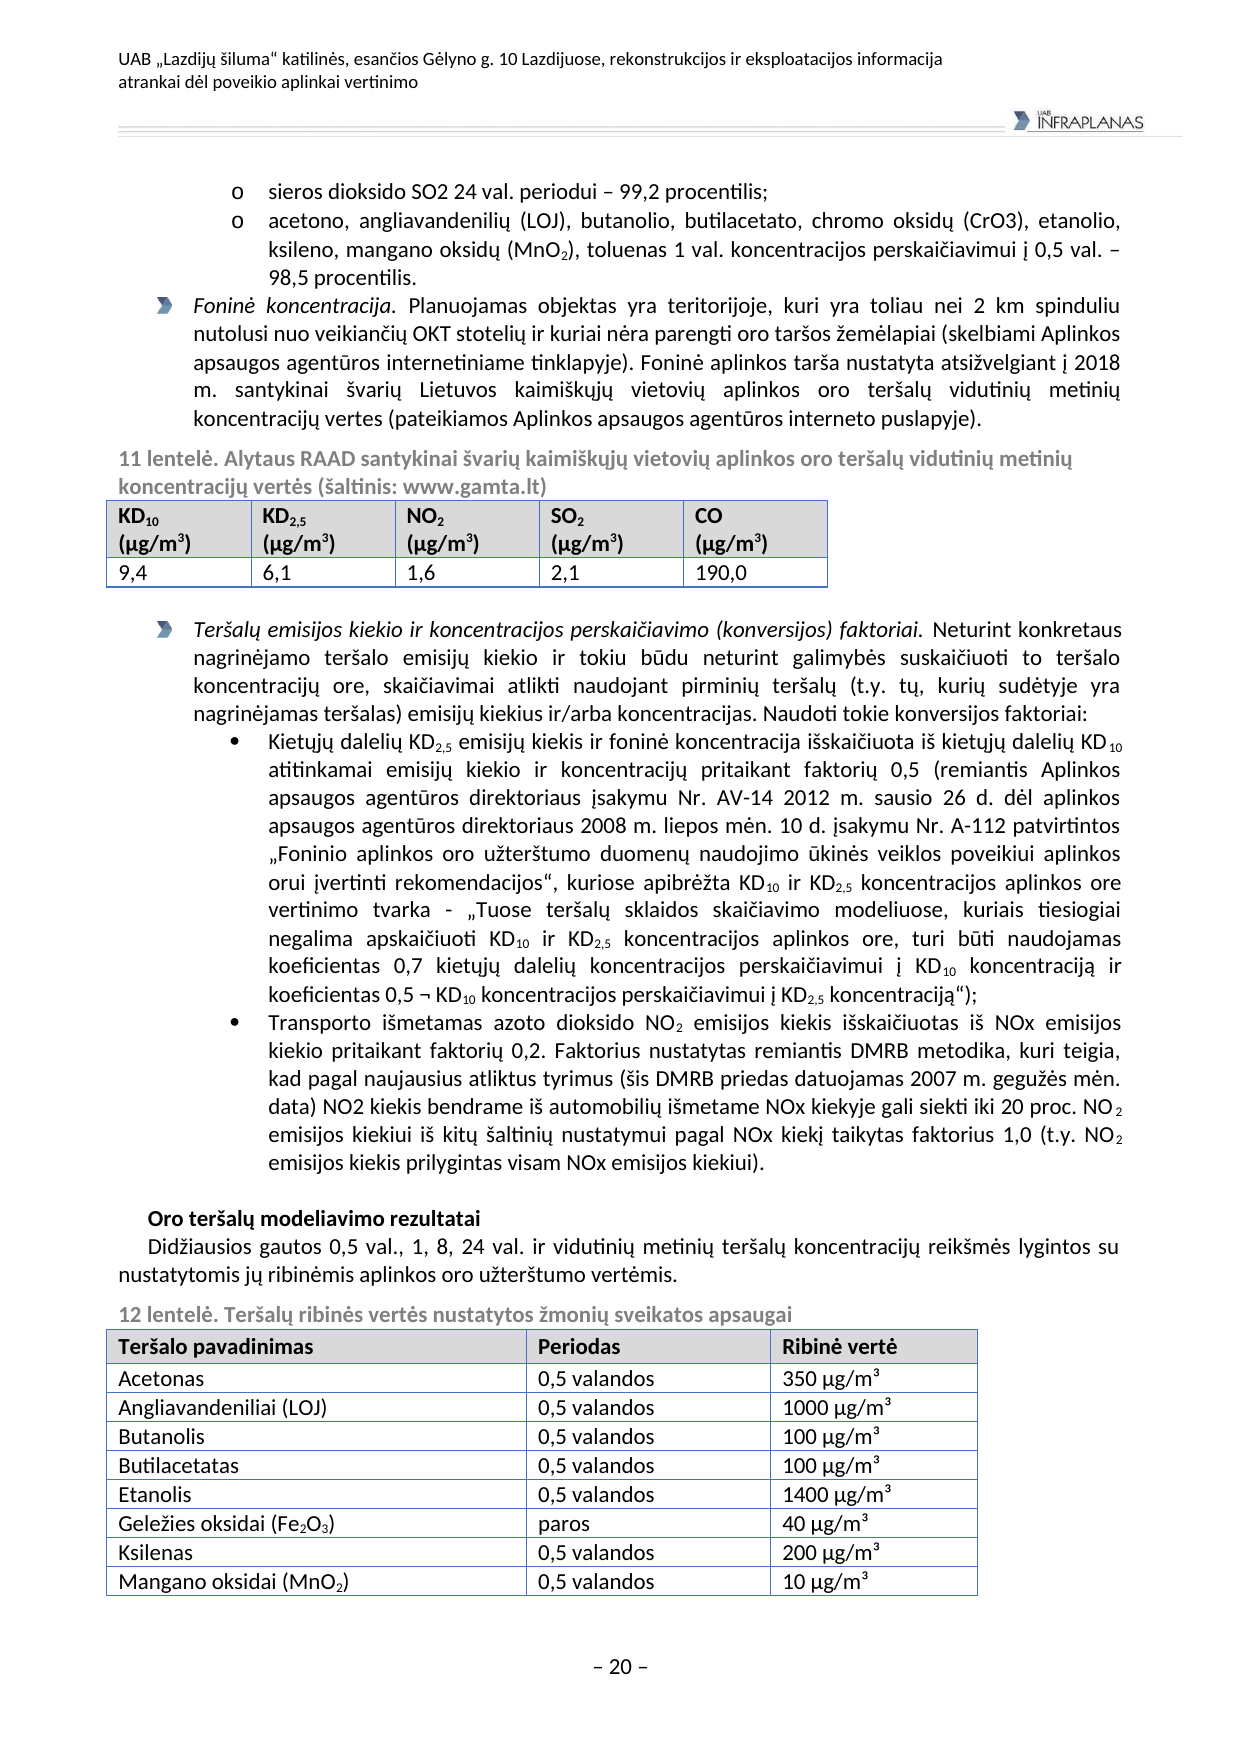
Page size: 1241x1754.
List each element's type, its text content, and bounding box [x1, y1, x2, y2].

table_cell 100 μg/m³ [771, 1422, 977, 1450]
table_header KD10 (μg/m3) [107, 501, 251, 557]
table_cell 100 μg/m³ [771, 1451, 977, 1479]
table_cell 10 μg/m³ [771, 1567, 977, 1595]
table_cell paros [527, 1509, 770, 1537]
list Foninė koncentracija. Planuojamas objektas yra teritorijoje, kuri yra toliau nei 2 km spinduliu nutolusi nuo veikiančių OKT stotelių ir kuriai nėra parengti oro taršos žemėlapiai (skelbiami Aplinkos apsaugos agentūros internetiniame tinklapyje). Foninė aplinkos tarša nustatyta atsižvelgiant į 2018 m. santykinai švarių Lietuvos kaimiškųjų vietovių aplinkos oro teršalų vidutinių metinių koncentracijų vertes (pateikiamos Aplinkos apsaugos agentūros interneto puslapyje). [156, 292, 1122, 432]
table_cell 0,5 valandos [527, 1364, 770, 1392]
picture [156, 621, 172, 638]
table_header Ribinė vertė [771, 1330, 977, 1363]
table_cell 0,5 valandos [527, 1480, 770, 1508]
list Kietųjų dalelių KD2,5 emisijų kiekis ir foninė koncentracija išskaičiuota iš kietųjų dalelių KD10 atitinkamai emisijų kiekio ir koncentracijų pritaikant faktorių 0,5 (remiantis Aplinkos apsaugos agentūros direktoriaus įsakymu Nr. AV-14 2012 m. sausio 26 d. dėl aplinkos apsaugos agentūros direktoriaus 2008 m. liepos mėn. 10 d. įsakymu Nr. A-112 patvirtintos „Foninio aplinkos oro užterštumo duomenų naudojimo ūkinės veiklos poveikiui aplinkos orui įvertinti rekomendacijos“, kuriose apibrėžta KD10 ir KD2,5 koncentracijos aplinkos ore vertinimo tvarka - „Tuose teršalų sklaidos skaičiavimo modeliuose, kuriais tiesiogiai negalima apskaičiuoti KD10 ir KD2,5 koncentracijos aplinkos ore, turi būti naudojamas koeficientas 0,7 kietųjų dalelių koncentracijos perskaičiavimui į KD10 koncentraciją ir koeficientas 0,5 ¬ KD10 koncentracijos perskaičiavimui į KD2,5 koncentraciją“); [231, 727, 1122, 1008]
text Oro teršalų modeliavimo rezultatai [118, 1204, 1122, 1232]
table_cell 200 μg/m³ [771, 1538, 977, 1566]
table_cell 1,6 [396, 558, 539, 586]
table_header Teršalo pavadinimas [107, 1330, 526, 1363]
table_cell 0,5 valandos [527, 1451, 770, 1479]
table_cell 1400 μg/m³ [771, 1480, 977, 1508]
text lentelė. Alytaus RAAD santykinai švarių kaimiškųjų vietovių aplinkos oro teršalų vidutinių metinių koncentracijų vertės (šaltinis: www.gamta.lt) [118, 444, 1122, 500]
table_cell Butilacetatas [107, 1451, 526, 1479]
table_header KD2,5 (μg/m3) [252, 501, 395, 557]
table_cell Etanolis [107, 1480, 526, 1508]
list sieros dioksido SO2 24 val. periodui – 99,2 procentilis; [231, 177, 1122, 206]
table_cell 2,1 [540, 558, 683, 586]
table_header SO2 (μg/m3) [540, 501, 683, 557]
text Didžiausios gautos 0,5 val., 1, 8, 24 val. ir vidutinių metinių teršalų koncentracijų reikšmės lygintos su nustatytomis jų ribinėmis aplinkos oro užterštumo vertėmis. [118, 1232, 1122, 1288]
table_cell 0,5 valandos [527, 1393, 770, 1421]
table_cell 9,4 [107, 558, 251, 586]
picture [156, 297, 172, 314]
table_cell Angliavandeniliai (LOJ) [107, 1393, 526, 1421]
table_cell Ksilenas [107, 1538, 526, 1566]
table_cell 350 μg/m³ [771, 1364, 977, 1392]
table_cell Acetonas [107, 1364, 526, 1392]
text lentelė. Teršalų ribinės vertės nustatytos žmonių sveikatos apsaugai [118, 1300, 1122, 1328]
table_cell 6,1 [252, 558, 395, 586]
table_cell 0,5 valandos [527, 1422, 770, 1450]
table_header NO2 (μg/m3) [396, 501, 539, 557]
list Teršalų emisijos kiekio ir koncentracijos perskaičiavimo (konversijos) faktoriai. Neturint konkretaus nagrinėjamo teršalo emisijų kiekio ir tokiu būdu neturint galimybės suskaičiuoti to teršalo koncentracijų ore, skaičiavimai atlikti naudojant pirminių teršalų (t.y. tų, kurių sudėtyje yra nagrinėjamas teršalas) emisijų kiekius ir/arba koncentracijas. Naudoti tokie konversijos faktoriai: [156, 615, 1122, 727]
table_cell 0,5 valandos [527, 1567, 770, 1595]
table_cell 1000 μg/m³ [771, 1393, 977, 1421]
list acetono, angliavandenilių (LOJ), butanolio, butilacetato, chromo oksidų (CrO3), etanolio, ksileno, mangano oksidų (MnO2), toluenas 1 val. koncentracijos perskaičiavimui į 0,5 val. – 98,5 procentilis. [231, 206, 1122, 292]
table_header Periodas [527, 1330, 770, 1363]
table_cell 190,0 [684, 558, 827, 586]
table_header CO (μg/m3) [684, 501, 827, 557]
table_cell Butanolis [107, 1422, 526, 1450]
table_cell Mangano oksidai (MnO2) [107, 1567, 526, 1595]
table_cell 40 μg/m³ [771, 1509, 977, 1537]
picture [118, 108, 1183, 137]
table_cell Geležies oksidai (Fe2O3) [107, 1509, 526, 1537]
table_cell 0,5 valandos [527, 1538, 770, 1566]
list Transporto išmetamas azoto dioksido NO2 emisijos kiekis išskaičiuotas iš NOx emisijos kiekio pritaikant faktorių 0,2. Faktorius nustatytas remiantis DMRB metodika, kuri teigia, kad pagal naujausius atliktus tyrimus (šis DMRB priedas datuojamas 2007 m. gegužės mėn. data) NO2 kiekis bendrame iš automobilių išmetame NOx kiekyje gali siekti iki 20 proc. NO2 emisijos kiekiui iš kitų šaltinių nustatymui pagal NOx kiekį taikytas faktorius 1,0 (t.y. NO2 emisijos kiekis prilygintas visam NOx emisijos kiekiui). [231, 1008, 1122, 1176]
